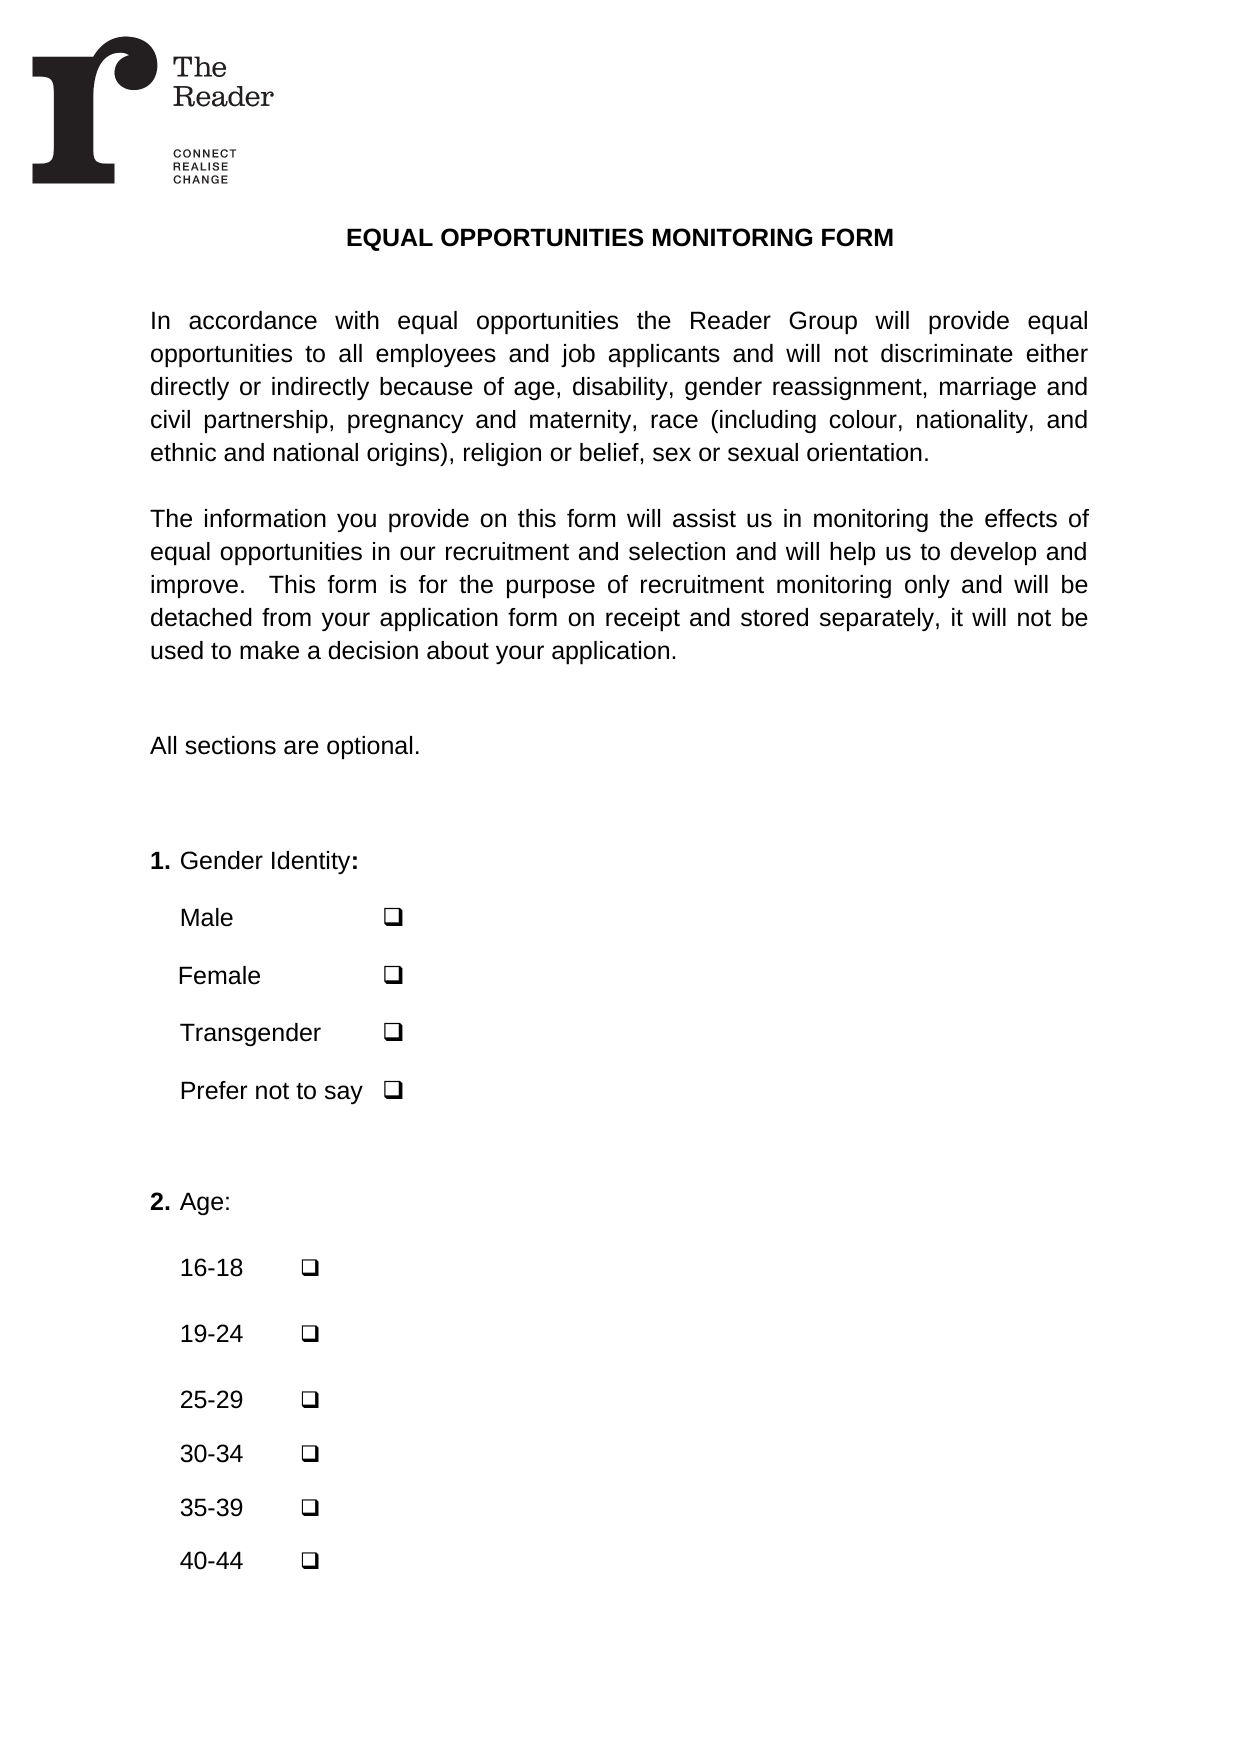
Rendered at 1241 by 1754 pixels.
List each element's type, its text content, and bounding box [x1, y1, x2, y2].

list Age: [150, 1187, 1090, 1216]
list 16-18 [179, 1253, 1090, 1281]
text Prefer not to say [150, 1076, 1090, 1105]
text 25-29 [179, 1385, 1090, 1413]
picture [29, 28, 286, 192]
text 35-39 [179, 1492, 1090, 1521]
text Transgender [150, 1018, 1090, 1047]
text Male [179, 903, 1090, 932]
text Female [150, 961, 1090, 989]
list Gender Identity: [150, 846, 1090, 874]
text EQUAL OPPORTUNITIES MONITORING FORM [150, 223, 1090, 252]
list 19-24 [179, 1319, 1090, 1347]
text 30-34 [179, 1439, 1090, 1467]
text 40-44 [179, 1546, 1090, 1575]
text In accordance with equal opportunities the Reader Group will provide equal opportunities to all employees and job applicants and will not discriminate either directly or indirectly because of age, disability, gender reassignment, marriage and civil partnership, pregnancy and maternity, race (including colour, nationality, and ethnic and national origins), religion or belief, sex or sexual orientation. [150, 306, 1090, 466]
text All sections are optional. [150, 731, 1090, 759]
text The information you provide on this form will assist us in monitoring the effects of equal opportunities in our recruitment and selection and will help us to develop and improve. This form is for the purpose of recruitment monitoring only and will be detached from your application form on receipt and stored separately, it will not be used to make a decision about your application. [150, 504, 1090, 664]
